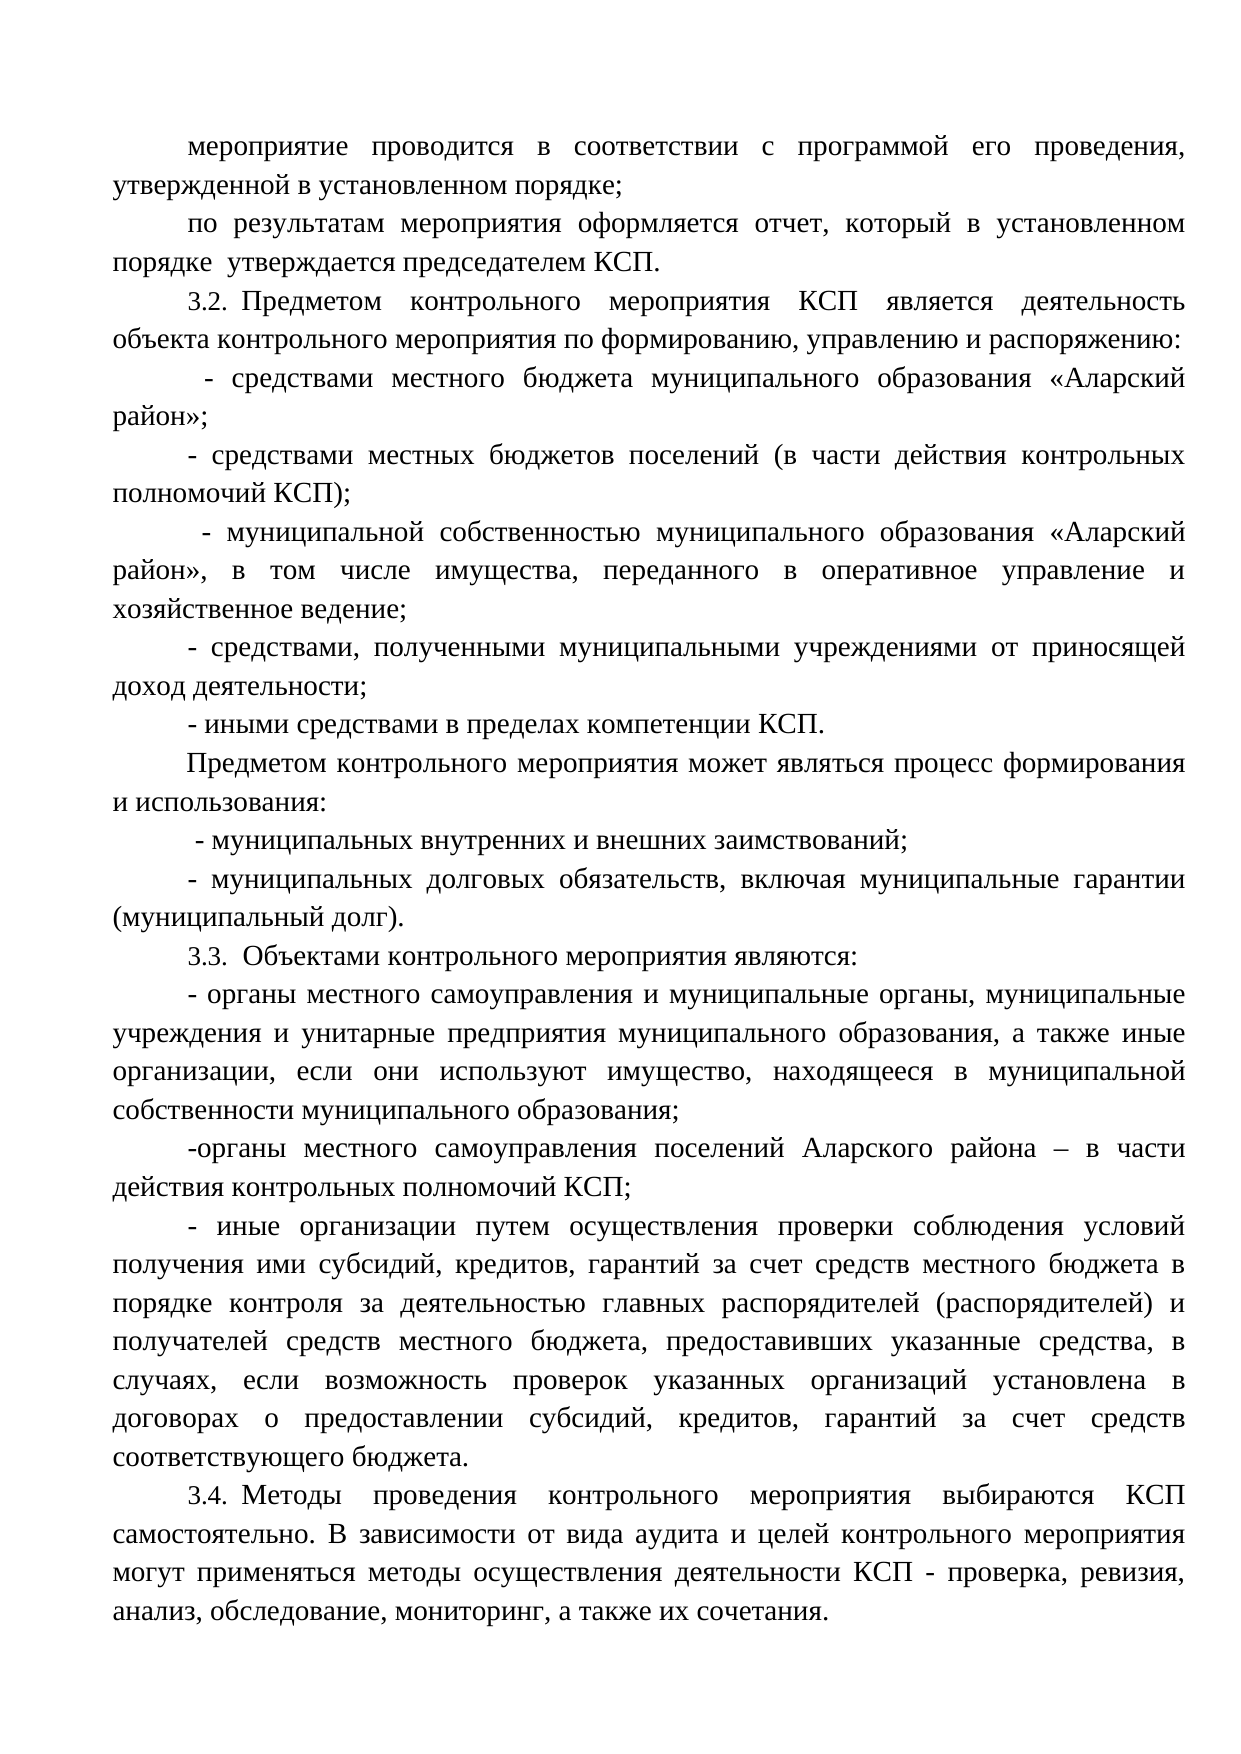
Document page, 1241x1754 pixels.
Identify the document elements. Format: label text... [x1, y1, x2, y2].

list Методы проведения контрольного мероприятия выбираются КСП самостоятельно. В зависимости от вида аудита и целей контрольного мероприятия могут применяться методы осуществления деятельности КСП - проверка, ревизия, анализ, обследование, мониторинг, а также их сочетания. [112, 1477, 1186, 1627]
text -органы местного самоуправления поселений Аларского района – в части действия контрольных полномочий КСП; [112, 1131, 1186, 1203]
text - муниципальной собственностью муниципального образования «Аларский район», в том числе имущества, переданного в оперативное управление и хозяйственное ведение; [112, 514, 1186, 624]
list Объектами контрольного мероприятия являются: [112, 938, 1186, 971]
text Предметом контрольного мероприятия может являться процесс формирования и использования: [112, 745, 1186, 817]
text - средствами местных бюджетов поселений (в части действия контрольных полномочий КСП); [112, 437, 1186, 509]
text по результатам мероприятия оформляется отчет, который в установленном порядке утверждается председателем КСП. [112, 206, 1186, 278]
text - средствами, полученными муниципальными учреждениями от приносящей доход деятельности; [112, 629, 1186, 702]
text - иные организации путем осуществления проверки соблюдения условий получения ими субсидий, кредитов, гарантий за счет средств местного бюджета в порядке контроля за деятельностью главных распорядителей (распорядителей) и получателей средств местного бюджета, предоставивших указанные средства, в случаях, если возможность проверок указанных организаций установлена в договорах о предоставлении субсидий, кредитов, гарантий за счет средств соответствующего бюджета. [112, 1208, 1186, 1472]
text мероприятие проводится в соответствии с программой его проведения, утвержденной в установленном порядке; [112, 128, 1186, 201]
text - иными средствами в пределах компетенции КСП. [187, 707, 1186, 740]
text - средствами местного бюджета муниципального образования «Аларский район»; [112, 360, 1186, 432]
text - муниципальных долговых обязательств, включая муниципальные гарантии (муниципальный долг). [112, 861, 1186, 933]
list Предметом контрольного мероприятия КСП является деятельность объекта контрольного мероприятия по формированию, управлению и распоряжению: [112, 283, 1186, 355]
text - муниципальных внутренних и внешних заимствований; [187, 822, 1186, 856]
text - органы местного самоуправления и муниципальные органы, муниципальные учреждения и унитарные предприятия муниципального образования, а также иные организации, если они используют имущество, находящееся в муниципальной собственности муниципального образования; [112, 976, 1186, 1126]
